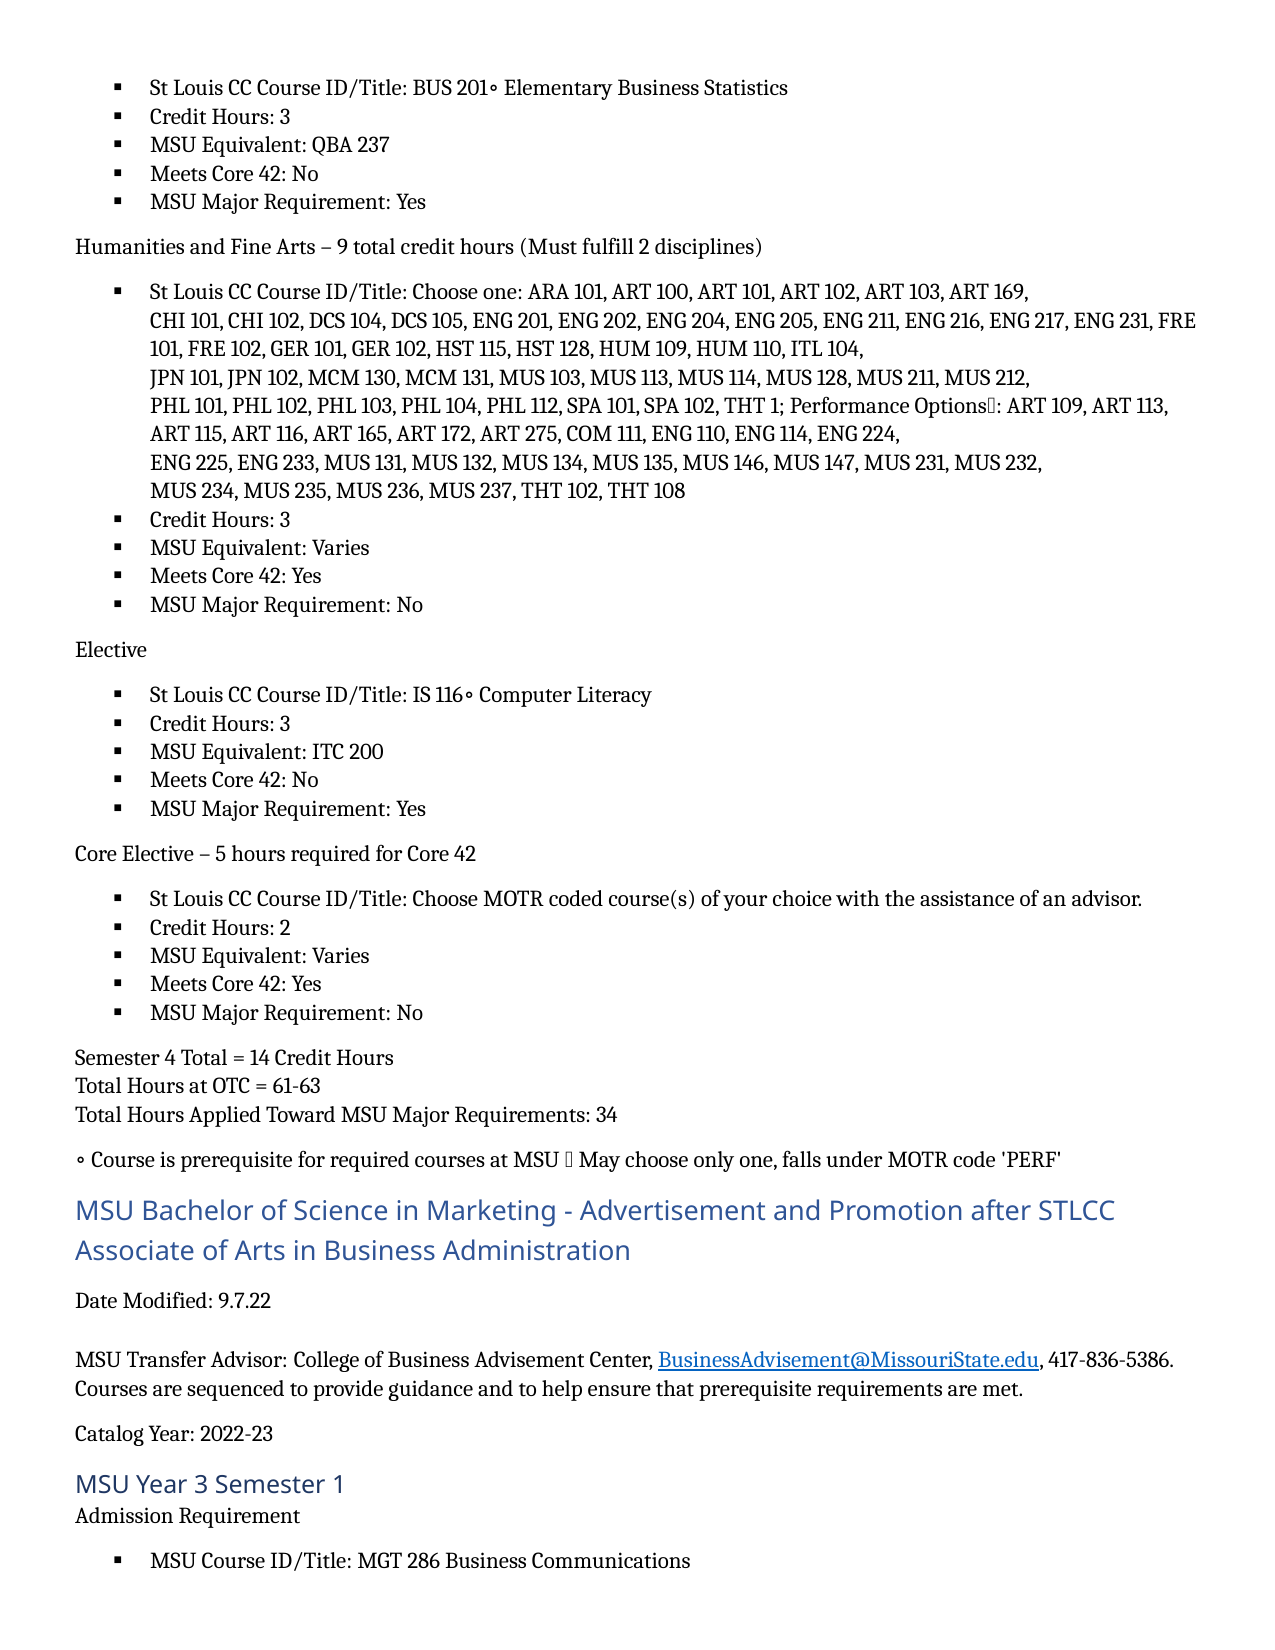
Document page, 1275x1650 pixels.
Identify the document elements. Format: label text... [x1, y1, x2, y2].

text Admission Requirement [75, 1503, 1200, 1529]
list Credit Hours: 3 [112, 710, 1200, 737]
list St Louis CC Course ID/Title: BUS 201∘ Elementary Business Statistics [112, 75, 1200, 101]
text Date Modified: 9.7.22 MSU Transfer Advisor: College of Business Advisement Center, BusinessAdvisement@MissouriState.edu, 417-836-5386. Courses are sequenced to provide guidance and to help ensure that prerequisite requirements are met. [75, 1288, 1200, 1402]
list Credit Hours: 2 [112, 914, 1200, 941]
list Credit Hours: 3 [112, 103, 1200, 130]
text Elective [75, 637, 1200, 663]
list MSU Course ID/Title: MGT 286 Business Communications [112, 1548, 1200, 1574]
list MSU Major Requirement: Yes [112, 796, 1200, 822]
text Core Elective – 5 hours required for Core 42 [75, 841, 1200, 867]
text Semester 4 Total = 14 Credit Hours Total Hours at OTC = 61-63 Total Hours Applied Toward MSU Major Requirements: 34 [75, 1045, 1200, 1128]
list St Louis CC Course ID/Title: IS 116∘ Computer Literacy [112, 682, 1200, 708]
list Meets Core 42: No [112, 160, 1200, 187]
list MSU Equivalent: Varies [112, 943, 1200, 969]
list St Louis CC Course ID/Title: Choose MOTR coded course(s) of your choice with the assistance of an advisor. [112, 886, 1200, 912]
list MSU Equivalent: Varies [112, 535, 1200, 561]
list MSU Equivalent: QBA 237 [112, 132, 1200, 158]
list MSU Major Requirement: No [112, 1000, 1200, 1026]
subtitle MSU Year 3 Semester 1 [75, 1466, 1200, 1500]
list MSU Major Requirement: Yes [112, 189, 1200, 215]
list Meets Core 42: Yes [112, 971, 1200, 998]
list Credit Hours: 3 [112, 506, 1200, 533]
list MSU Equivalent: ITC 200 [112, 739, 1200, 765]
list St Louis CC Course ID/Title: Choose one: ARA 101, ART 100, ART 101, ART 102, ART 103, ART 169, CHI 101, CHI 102, DCS 104, DCS 105, ENG 201, ENG 202, ENG 204, ENG 205, ENG 211, ENG 216, ENG 217, ENG 231, FRE 101, FRE 102, GER 101, GER 102, HST 115, HST 128, HUM 109, HUM 110, ITL 104, JPN 101, JPN 102, MCM 130, MCM 131, MUS 103, MUS 113, MUS 114, MUS 128, MUS 211, MUS 212, PHL 101, PHL 102, PHL 103, PHL 104, PHL 112, SPA 101, SPA 102, THT 1; Performance Options: ART 109, ART 113, ART 115, ART 116, ART 165, ART 172, ART 275, COM 111, ENG 110, ENG 114, ENG 224, ENG 225, ENG 233, MUS 131, MUS 132, MUS 134, MUS 135, MUS 146, MUS 147, MUS 231, MUS 232, MUS 234, MUS 235, MUS 236, MUS 237, THT 102, THT 108 [112, 279, 1200, 504]
list Meets Core 42: Yes [112, 563, 1200, 590]
text Catalog Year: 2022-23 [75, 1421, 1200, 1447]
text MSU Bachelor of Science in Marketing - Advertisement and Promotion after STLCC Associate of Arts in Business Administration [75, 1192, 1200, 1268]
list Meets Core 42: No [112, 767, 1200, 794]
text Humanities and Fine Arts – 9 total credit hours (Must fulfill 2 disciplines) [75, 234, 1200, 260]
text ∘ Course is prerequisite for required courses at MSU May choose only one, falls under MOTR code 'PERF' [75, 1147, 1200, 1173]
list MSU Major Requirement: No [112, 592, 1200, 618]
